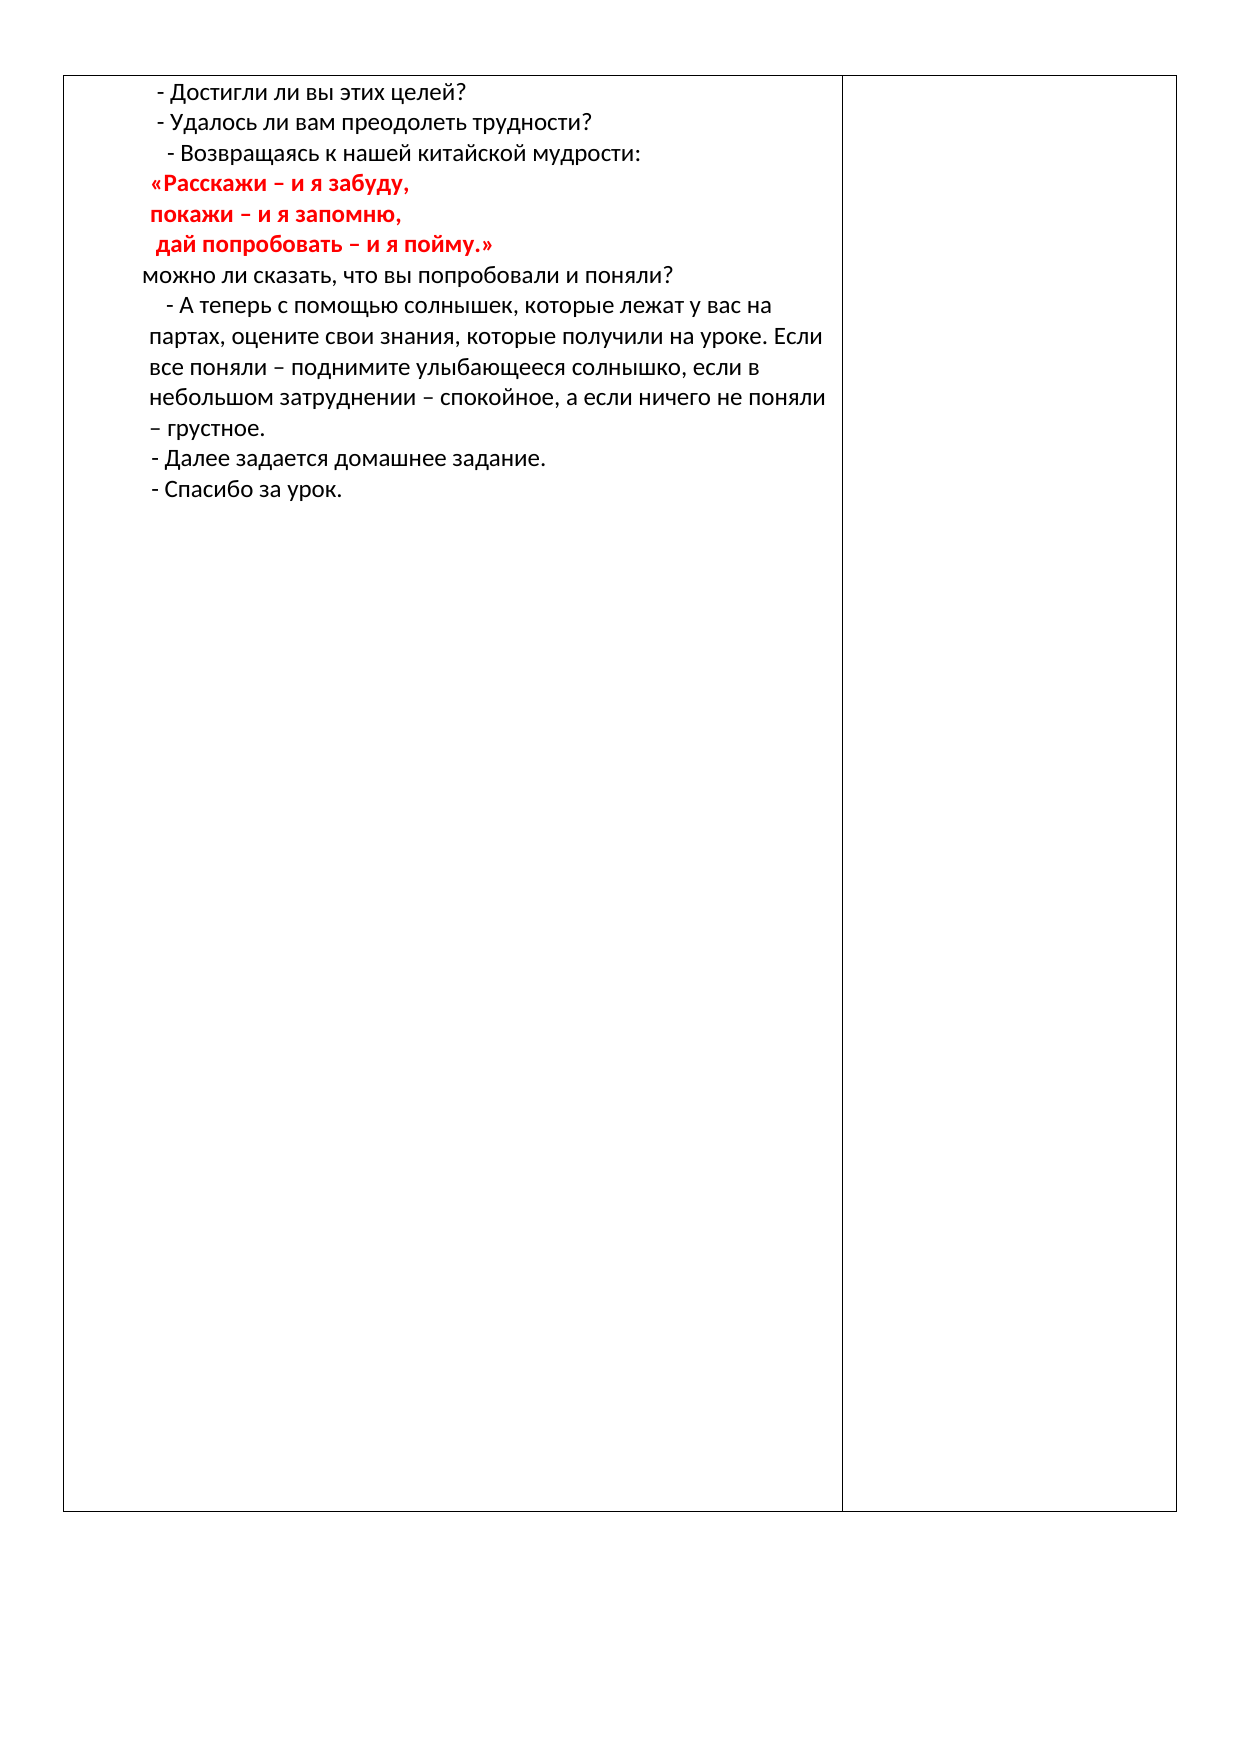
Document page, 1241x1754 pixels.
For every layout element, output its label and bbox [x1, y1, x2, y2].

table_cell [843, 76, 1176, 1511]
table_cell [64, 76, 842, 1511]
